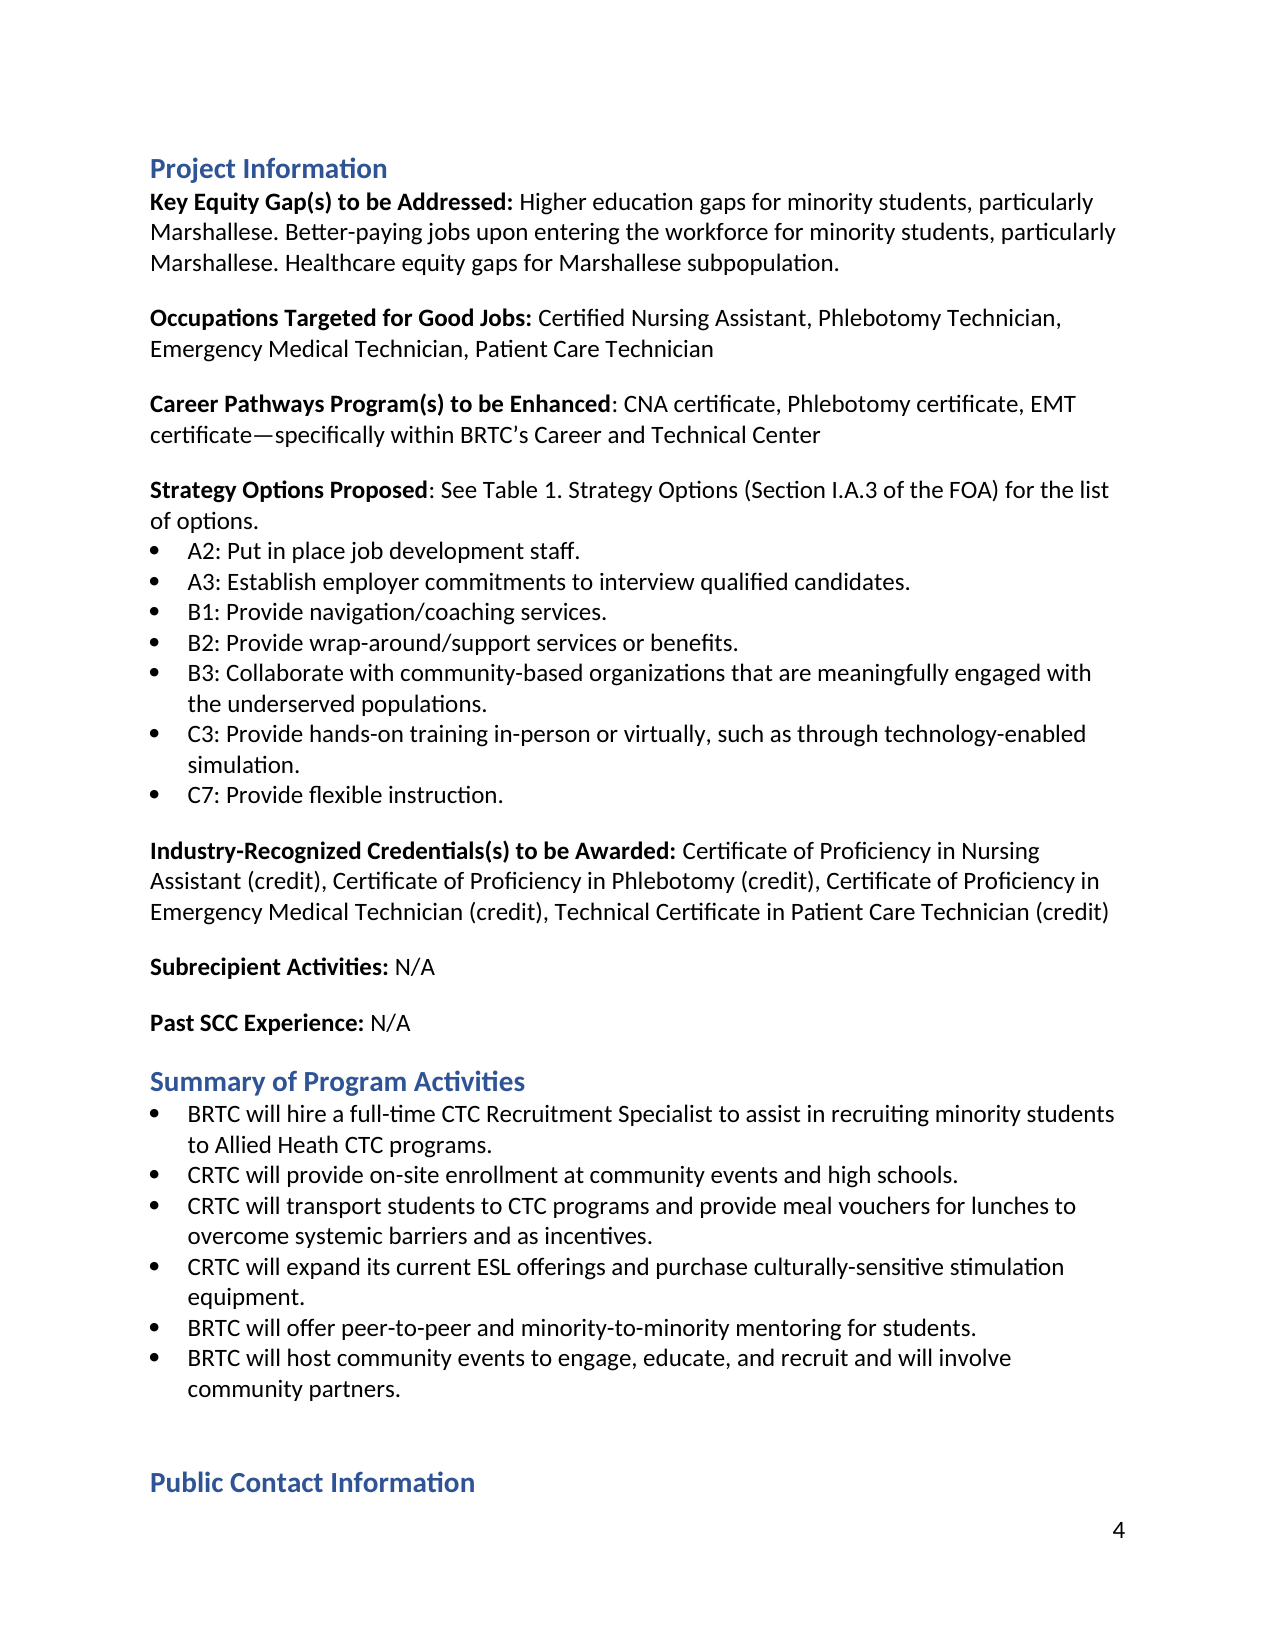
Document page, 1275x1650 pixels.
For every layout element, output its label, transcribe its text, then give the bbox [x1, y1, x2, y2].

list C3: Provide hands-on training in-person or virtually, such as through technology-enabled simulation. [150, 718, 1125, 779]
subtitle Summary of Program Activities [150, 1063, 1125, 1098]
list BRTC will hire a full-time CTC Recruitment Specialist to assist in recruiting minority students to Allied Heath CTC programs. [150, 1098, 1125, 1159]
list CRTC will provide on-site enrollment at community events and high schools. [150, 1159, 1125, 1190]
list BRTC will offer peer-to-peer and minority-to-minority mentoring for students. [150, 1312, 1125, 1342]
text Subrecipient Activities: N/A [150, 952, 1125, 982]
text Industry-Recognized Credentials(s) to be Awarded: Certificate of Proficiency in Nursing Assistant (credit), Certificate of Proficiency in Phlebotomy (credit), Certificate of Proficiency in Emergency Medical Technician (credit), Technical Certificate in Patient Care Technician (credit) [150, 835, 1125, 927]
text Key Equity Gap(s) to be Addressed: Higher education gaps for minority students, particularly Marshallese. Better-paying jobs upon entering the workforce for minority students, particularly Marshallese. Healthcare equity gaps for Marshallese subpopulation. [150, 186, 1125, 277]
text Past SCC Experience: N/A [150, 1007, 1125, 1038]
subtitle Project Information [150, 150, 1125, 186]
list CRTC will transport students to CTC programs and provide meal vouchers for lunches to overcome systemic barriers and as incentives. [150, 1190, 1125, 1251]
list A3: Establish employer commitments to interview qualified candidates. [150, 566, 1125, 596]
list B2: Provide wrap-around/support services or benefits. [150, 627, 1125, 657]
list BRTC will host community events to engage, educate, and recruit and will involve community partners. [150, 1342, 1125, 1403]
text Strategy Options Proposed: See Table 1. Strategy Options (Section I.A.3 of the FOA) for the list of options. [150, 474, 1125, 535]
list C7: Provide flexible instruction. [150, 779, 1125, 810]
text Occupations Targeted for Good Jobs: Certified Nursing Assistant, Phlebotomy Technician, Emergency Medical Technician, Patient Care Technician [150, 302, 1125, 363]
text Career Pathways Program(s) to be Enhanced: CNA certificate, Phlebotomy certificate, EMT certificate—specifically within BRTC’s Career and Technical Center [150, 388, 1125, 449]
list A2: Put in place job development staff. [150, 535, 1125, 566]
subtitle Public Contact Information [150, 1464, 1125, 1500]
list CRTC will expand its current ESL offerings and purchase culturally-sensitive stimulation equipment. [150, 1251, 1125, 1312]
list B1: Provide navigation/coaching services. [150, 596, 1125, 627]
list B3: Collaborate with community-based organizations that are meaningfully engaged with the underserved populations. [150, 657, 1125, 718]
